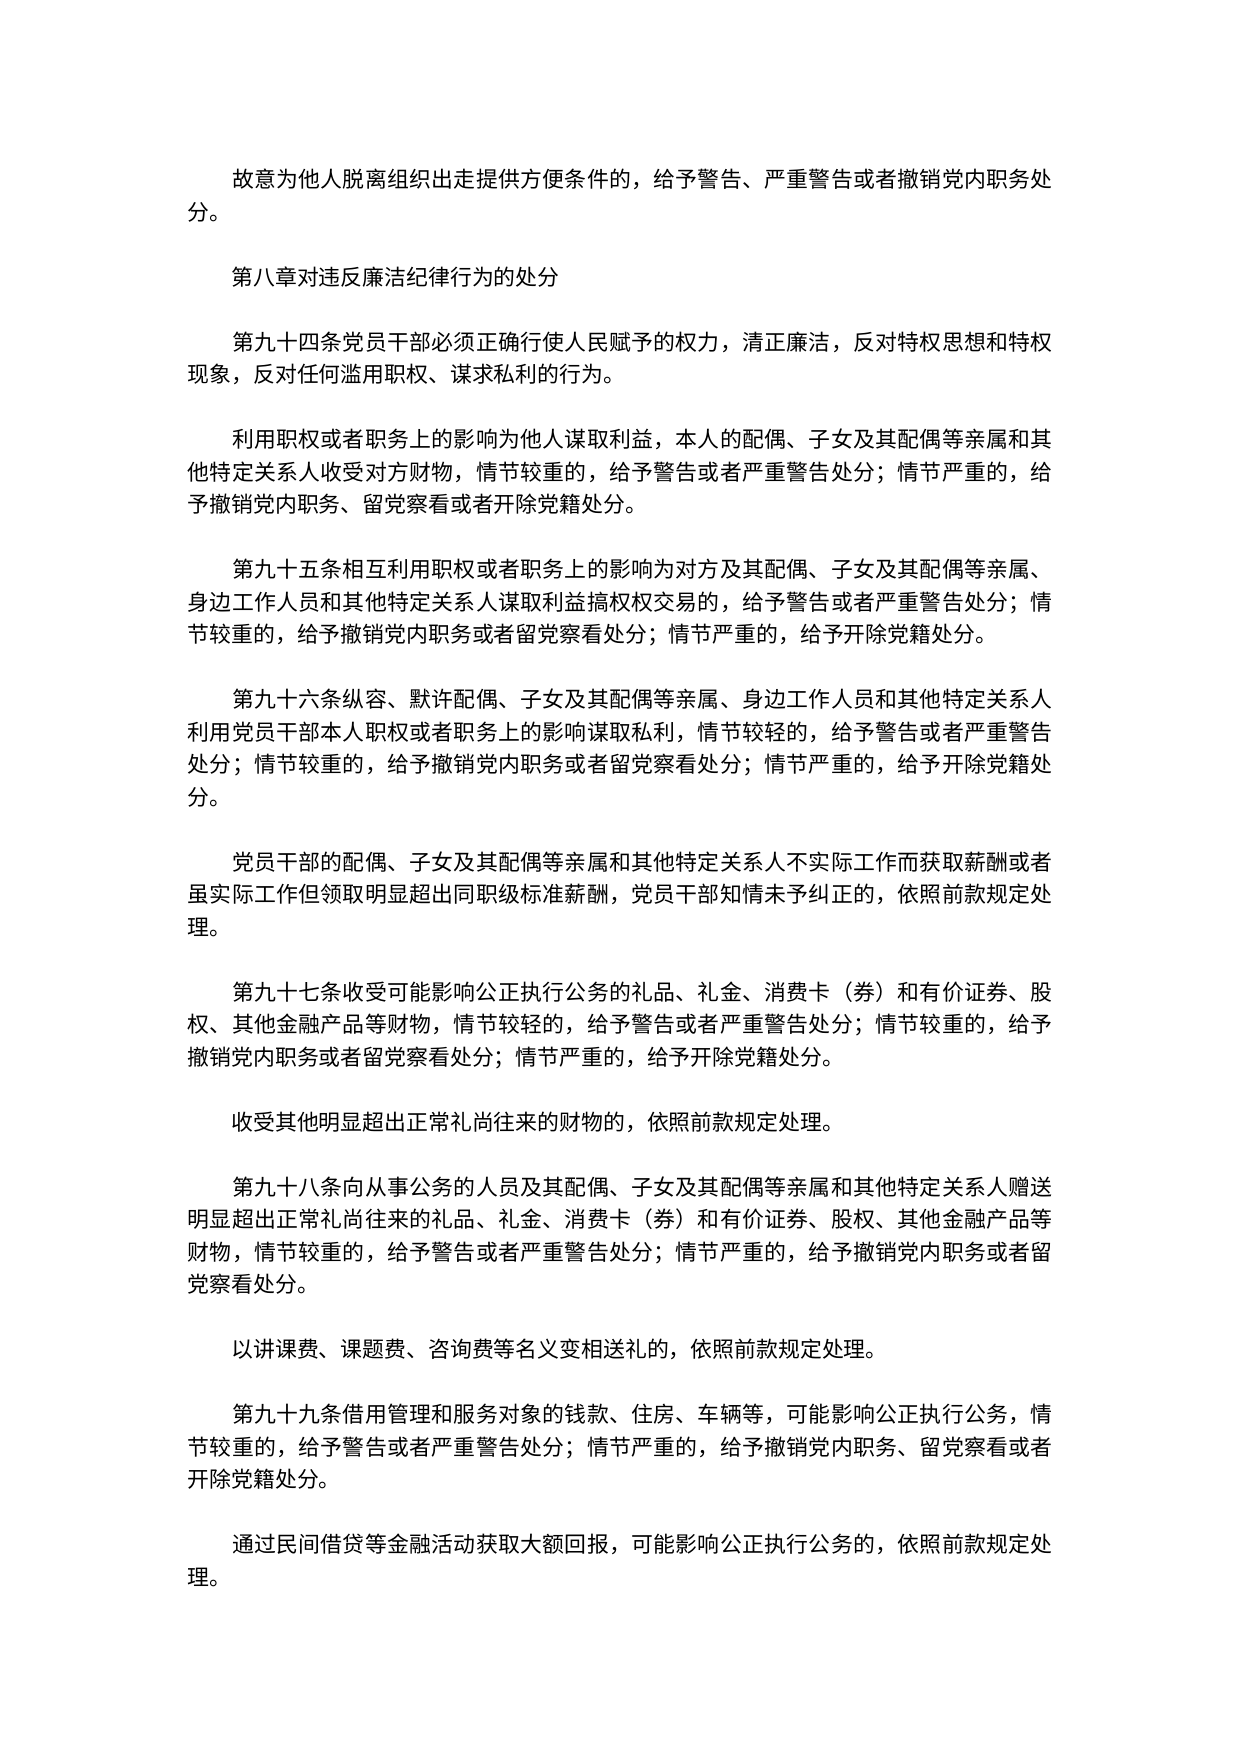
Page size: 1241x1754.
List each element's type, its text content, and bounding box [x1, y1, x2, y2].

text 故意为他人脱离组织出走提供方便条件的，给予警告、严重警告或者撤销党内职务处分。 [187, 162, 1053, 227]
text 第八章对违反廉洁纪律行为的处分 [187, 259, 1053, 292]
text 收受其他明显超出正常礼尚往来的财物的，依照前款规定处理。 [187, 1104, 1053, 1137]
text 第九十五条相互利用职权或者职务上的影响为对方及其配偶、子女及其配偶等亲属、身边工作人员和其他特定关系人谋取利益搞权权交易的，给予警告或者严重警告处分；情节较重的，给予撤销党内职务或者留党察看处分；情节严重的，给予开除党籍处分。 [187, 552, 1053, 649]
text 第九十九条借用管理和服务对象的钱款、住房、车辆等，可能影响公正执行公务，情节较重的，给予警告或者严重警告处分；情节严重的，给予撤销党内职务、留党察看或者开除党籍处分。 [187, 1397, 1053, 1494]
text 以讲课费、课题费、咨询费等名义变相送礼的，依照前款规定处理。 [187, 1332, 1053, 1364]
text 第九十六条纵容、默许配偶、子女及其配偶等亲属、身边工作人员和其他特定关系人利用党员干部本人职权或者职务上的影响谋取私利，情节较轻的，给予警告或者严重警告处分；情节较重的，给予撤销党内职务或者留党察看处分；情节严重的，给予开除党籍处分。 [187, 682, 1053, 812]
text 第九十八条向从事公务的人员及其配偶、子女及其配偶等亲属和其他特定关系人赠送明显超出正常礼尚往来的礼品、礼金、消费卡（券）和有价证券、股权、其他金融产品等财物，情节较重的，给予警告或者严重警告处分；情节严重的，给予撤销党内职务或者留党察看处分。 [187, 1169, 1053, 1299]
text 通过民间借贷等金融活动获取大额回报，可能影响公正执行公务的，依照前款规定处理。 [187, 1527, 1053, 1592]
text 第九十四条党员干部必须正确行使人民赋予的权力，清正廉洁，反对特权思想和特权现象，反对任何滥用职权、谋求私利的行为。 [187, 324, 1053, 389]
text 利用职权或者职务上的影响为他人谋取利益，本人的配偶、子女及其配偶等亲属和其他特定关系人收受对方财物，情节较重的，给予警告或者严重警告处分；情节严重的，给予撤销党内职务、留党察看或者开除党籍处分。 [187, 422, 1053, 519]
text 第九十七条收受可能影响公正执行公务的礼品、礼金、消费卡（券）和有价证券、股权、其他金融产品等财物，情节较轻的，给予警告或者严重警告处分；情节较重的，给予撤销党内职务或者留党察看处分；情节严重的，给予开除党籍处分。 [187, 974, 1053, 1072]
text 党员干部的配偶、子女及其配偶等亲属和其他特定关系人不实际工作而获取薪酬或者虽实际工作但领取明显超出同职级标准薪酬，党员干部知情未予纠正的，依照前款规定处理。 [187, 844, 1053, 942]
